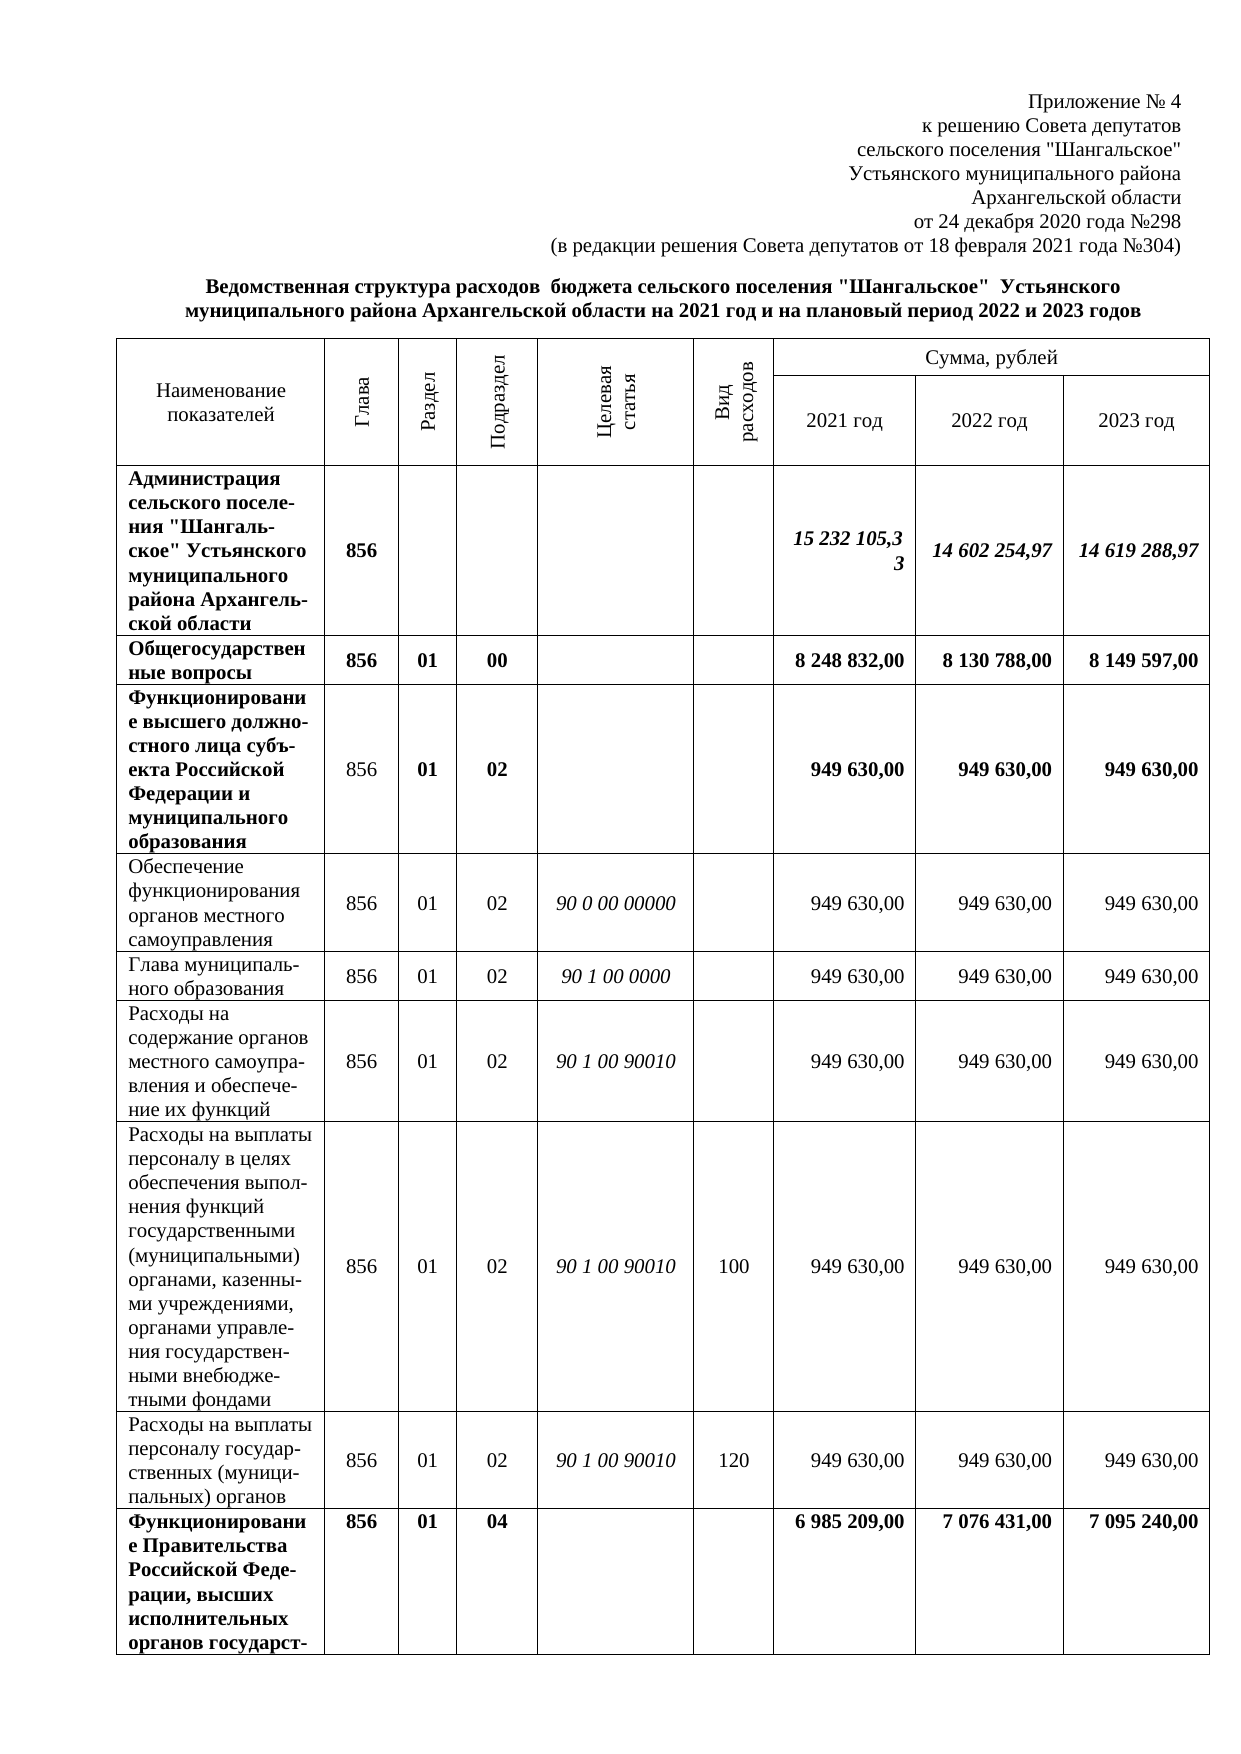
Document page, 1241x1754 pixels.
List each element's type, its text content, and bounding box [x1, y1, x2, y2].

table_cell Глава муниципаль-ного образования [117, 952, 324, 1000]
table_cell 8 130 788,00 [916, 636, 1063, 684]
table_cell 949 630,00 [916, 685, 1063, 853]
table_cell 949 630,00 [1064, 854, 1209, 951]
table_cell 01 [399, 1001, 456, 1121]
table_cell [694, 685, 773, 853]
table_cell 100 [694, 1122, 773, 1411]
table_cell 00 [457, 636, 537, 684]
table_cell Общегосударственные вопросы [117, 636, 324, 684]
table_cell 01 [399, 1509, 456, 1654]
table_cell [399, 466, 456, 635]
table_cell 949 630,00 [1064, 1412, 1209, 1508]
text Приложение № 4 [118, 89, 1181, 113]
table_cell 90 1 00 90010 [538, 1122, 693, 1411]
table_cell 949 630,00 [1064, 952, 1209, 1000]
text Устьянского муниципального района [118, 161, 1181, 185]
table_cell Расходы на содержание органов местного самоупра-вления и обеспече-ние их функций [117, 1001, 324, 1121]
table_cell 949 630,00 [916, 854, 1063, 951]
table_cell 8 149 597,00 [1064, 636, 1209, 684]
table_cell 7 095 240,00 [1064, 1509, 1209, 1654]
table_cell 90 1 00 0000 [538, 952, 693, 1000]
table_cell [538, 1509, 693, 1654]
table_cell 949 630,00 [1064, 1001, 1209, 1121]
table_cell [694, 636, 773, 684]
table_cell Расходы на выплаты персоналу государ-ственных (муници-пальных) органов [117, 1412, 324, 1508]
table_cell 02 [457, 952, 537, 1000]
text Архангельской области [118, 185, 1181, 209]
table_cell 01 [399, 1122, 456, 1411]
table_cell [538, 466, 693, 635]
table_cell Наименование показателей [117, 339, 324, 465]
table_cell Раздел [399, 339, 456, 465]
table_cell Целевая статья [538, 339, 693, 465]
table_cell [694, 1001, 773, 1121]
table_cell [694, 466, 773, 635]
table_cell Глава [325, 339, 398, 465]
table_cell 01 [399, 685, 456, 853]
table_cell 14 619 288,97 [1064, 466, 1209, 635]
table_cell 856 [325, 1509, 398, 1654]
table_cell 856 [325, 952, 398, 1000]
table_cell 2022 год [916, 376, 1063, 465]
table_cell 14 602 254,97 [916, 466, 1063, 635]
table_cell [538, 636, 693, 684]
table_cell 856 [325, 1001, 398, 1121]
table_cell Функционирование высшего должно-стного лица субъ-екта Российской Федерации и муниципального образования [117, 685, 324, 853]
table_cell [117, 1509, 324, 1654]
table_cell 02 [457, 685, 537, 853]
table_cell [694, 952, 773, 1000]
table_cell 949 630,00 [774, 854, 915, 951]
table_cell 856 [325, 854, 398, 951]
table_cell 856 [325, 1122, 398, 1411]
table_cell 856 [325, 1412, 398, 1508]
table_cell 949 630,00 [774, 952, 915, 1000]
table_cell Обеспечение функционирования органов местного самоуправления [117, 854, 324, 951]
table_cell 02 [457, 854, 537, 951]
table_cell 2021 год [774, 376, 915, 465]
table_cell 949 630,00 [774, 685, 915, 853]
table_cell 6 985 209,00 [774, 1509, 915, 1654]
table_cell [538, 685, 693, 853]
table_cell 01 [399, 952, 456, 1000]
table_cell 120 [694, 1412, 773, 1508]
table_cell 8 248 832,00 [774, 636, 915, 684]
table_cell 949 630,00 [916, 1412, 1063, 1508]
table_cell 856 [325, 466, 398, 635]
table_cell 949 630,00 [916, 1001, 1063, 1121]
table_header Ведомственная структура расходов бюджета сельского поселения "Шангальское" Устьянского муниципального района Архангельской области на 2021 год и на плановый период 2022 и 2023 годов [117, 257, 1209, 338]
table_cell 949 630,00 [774, 1412, 915, 1508]
table_cell 856 [325, 636, 398, 684]
table_cell 7 076 431,00 [916, 1509, 1063, 1654]
table_cell 856 [325, 685, 398, 853]
table_cell 01 [399, 854, 456, 951]
table_cell 949 630,00 [774, 1122, 915, 1411]
text к решению Совета депутатов [118, 113, 1181, 137]
table_cell 949 630,00 [1064, 1122, 1209, 1411]
table_cell 949 630,00 [774, 1001, 915, 1121]
table_cell 02 [457, 1001, 537, 1121]
table_cell Вид расходов [694, 339, 773, 465]
table_cell Подраздел [457, 339, 537, 465]
table_cell 02 [457, 1122, 537, 1411]
table_cell 90 1 00 90010 [538, 1001, 693, 1121]
table_cell [694, 854, 773, 951]
table_cell 2023 год [1064, 376, 1209, 465]
table_cell [694, 1509, 773, 1654]
table_cell [457, 466, 537, 635]
table_cell 949 630,00 [1064, 685, 1209, 853]
table_cell 01 [399, 1412, 456, 1508]
table_cell 01 [399, 636, 456, 684]
table_cell Расходы на выплаты персоналу в целях обеспечения выпол-нения функций государственными (муниципальными) органами, казенны-ми учреждениями, органами управле-ния государствен-ными внебюдже-тными фондами [117, 1122, 324, 1411]
table_cell 02 [457, 1412, 537, 1508]
table_cell 90 0 00 00000 [538, 854, 693, 951]
table_cell 949 630,00 [916, 952, 1063, 1000]
table_cell 04 [457, 1509, 537, 1654]
table_cell 15 232 105,33 [774, 466, 915, 635]
table_cell Сумма, рублей [774, 339, 1209, 375]
title (в редакции решения Совета депутатов от 18 февраля 2021 года №304) [118, 233, 1181, 257]
text сельского поселения "Шангальское" [118, 137, 1181, 161]
table_cell 90 1 00 90010 [538, 1412, 693, 1508]
title от 24 декабря 2020 года №298 [118, 209, 1181, 233]
table_cell Администрация сельского поселе-ния "Шангаль-ское" Устьянского муниципального района Архангель-ской области [117, 466, 324, 635]
table_cell 949 630,00 [916, 1122, 1063, 1411]
